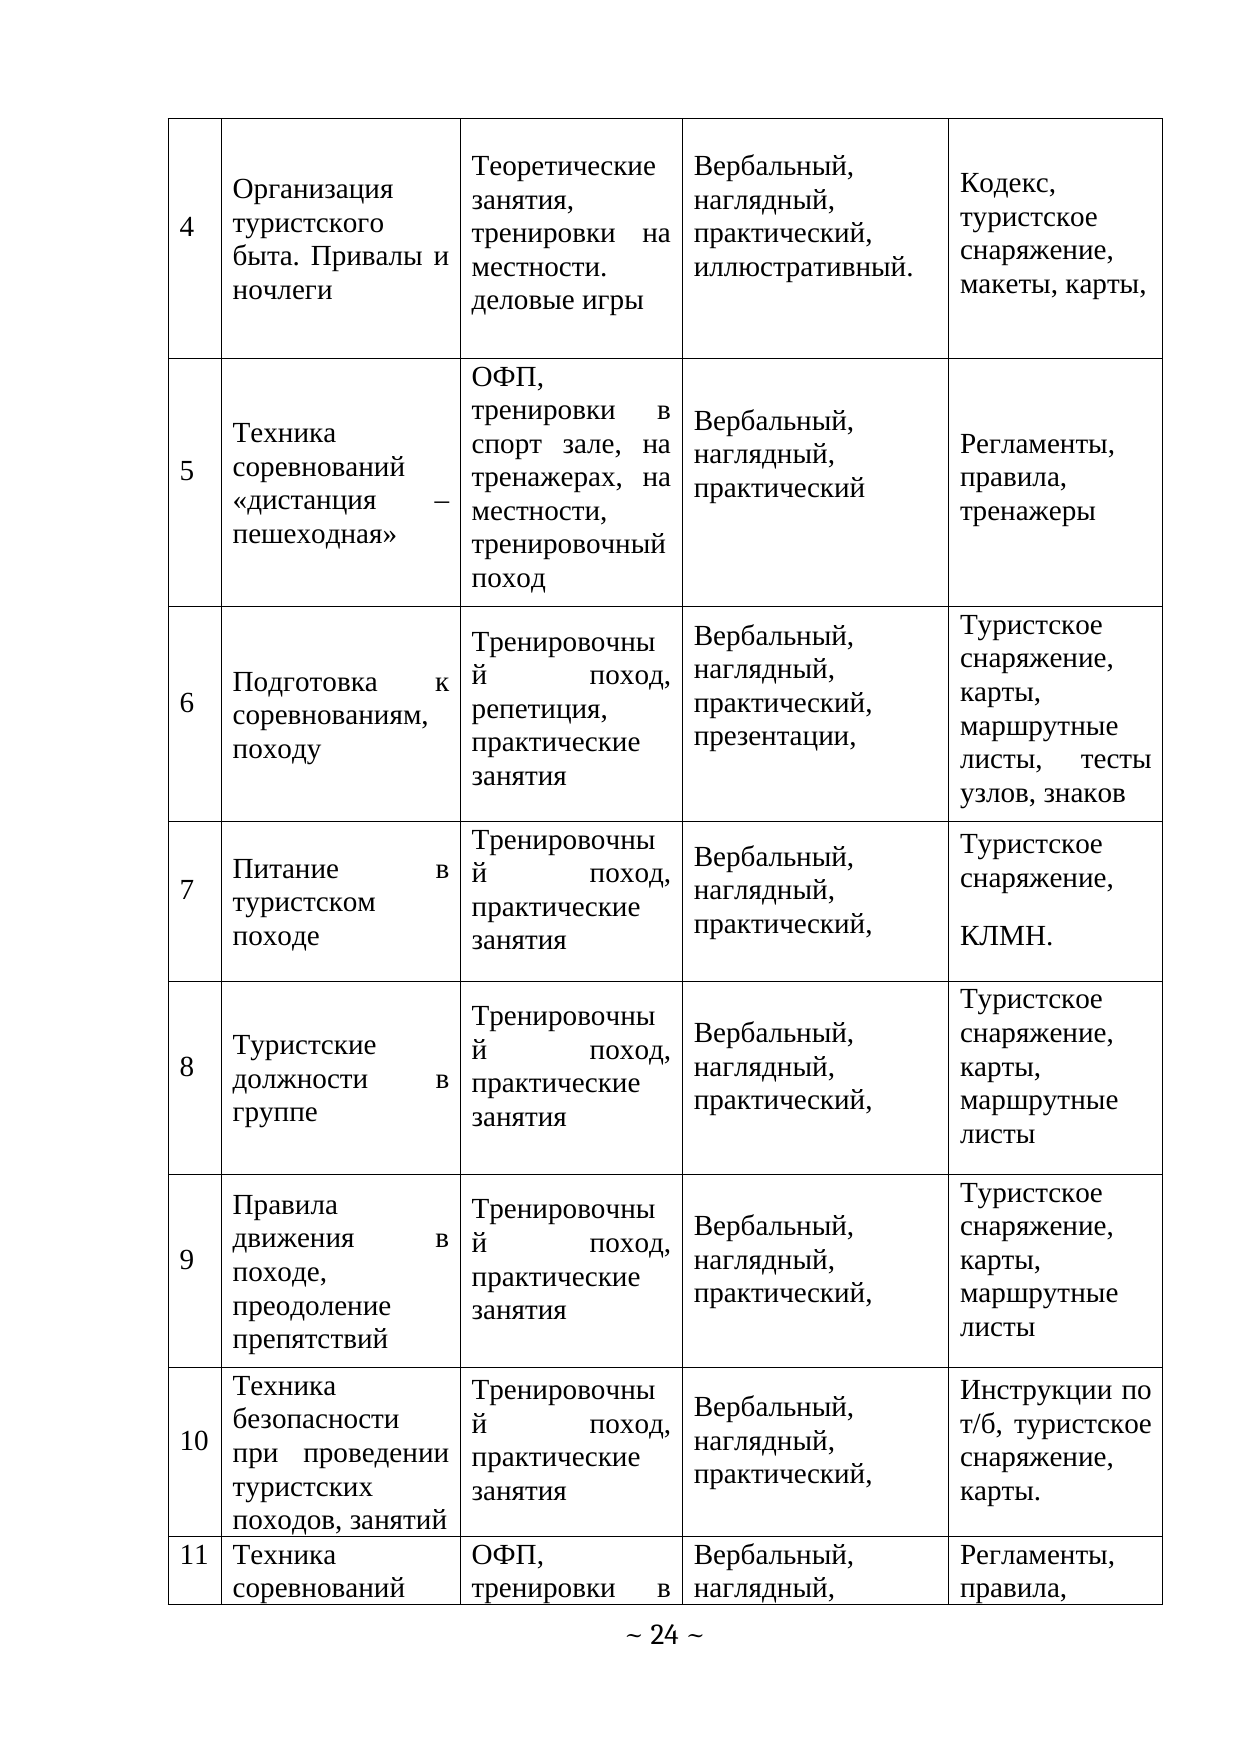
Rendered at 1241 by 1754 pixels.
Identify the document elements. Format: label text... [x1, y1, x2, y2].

table_cell Техника соревнований «дистанция – пешеходная» [222, 359, 460, 606]
table_cell ОФП, тренировки в спорт зале, на тренажерах, на местности, тренировочный поход [461, 359, 682, 606]
table_cell Туристское снаряжение, карты, маршрутные листы, тесты узлов, знаков [949, 607, 1162, 821]
table_cell Кодекс, туристское снаряжение, макеты, карты, [949, 119, 1162, 358]
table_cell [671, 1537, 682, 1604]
table_cell Вербальный, наглядный, практический, [683, 1368, 948, 1536]
table_cell 7 [169, 822, 221, 981]
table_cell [222, 1537, 460, 1604]
table_cell Туристское снаряжение, карты, маршрутные листы [949, 1175, 1162, 1367]
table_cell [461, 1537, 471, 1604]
table_cell Регламенты, правила, тренажеры [949, 359, 1162, 606]
table_cell 8 [169, 982, 221, 1174]
table_cell Вербальный, наглядный, практический, [683, 982, 948, 1174]
table_cell Тренировочный поход, практические занятия [461, 982, 682, 1174]
table_cell Вербальный, наглядный, практический, презентации, [683, 607, 948, 821]
table_cell Туристское снаряжение, КЛМН. [949, 822, 1162, 981]
table_cell Правила движения в походе, преодоление препятствий [222, 1175, 460, 1367]
table_cell 5 [169, 359, 221, 606]
table_cell Тренировочный поход, практические занятия [461, 1368, 682, 1536]
table_cell Туристские должности в группе [222, 982, 460, 1174]
table_cell 6 [169, 607, 221, 821]
table_cell Теоретические занятия, тренировки на местности. деловые игры [461, 119, 682, 358]
table_cell Подготовка к соревнованиям, походу [222, 607, 460, 821]
table_cell 4 [169, 119, 221, 358]
table_cell Туристское снаряжение, карты, маршрутные листы [949, 982, 1162, 1174]
table_cell Вербальный, наглядный, практический, иллюстративный. [683, 119, 948, 358]
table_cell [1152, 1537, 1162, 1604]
table_cell 10 [169, 1368, 221, 1536]
table_cell 11 [169, 1537, 221, 1604]
table_cell Организация туристского быта. Привалы и ночлеги [222, 119, 460, 358]
table_cell Тренировочный поход, репетиция, практические занятия [461, 607, 682, 821]
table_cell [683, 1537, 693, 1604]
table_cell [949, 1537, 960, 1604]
table_cell Питание в туристском походе [222, 822, 460, 981]
table_cell 9 [169, 1175, 221, 1367]
table_cell Вербальный, наглядный, практический, [683, 1175, 948, 1367]
table_cell Тренировочный поход, практические занятия [461, 1175, 682, 1367]
table_cell Вербальный, наглядный, практический, [683, 822, 948, 981]
table_cell Вербальный, наглядный, практический [683, 359, 948, 606]
table_cell Инструкции по т/б, туристское снаряжение, карты. [949, 1368, 1162, 1536]
table_cell Тренировочный поход, практические занятия [461, 822, 682, 981]
table_cell Техника безопасности при проведении туристских походов, занятий [222, 1368, 460, 1536]
